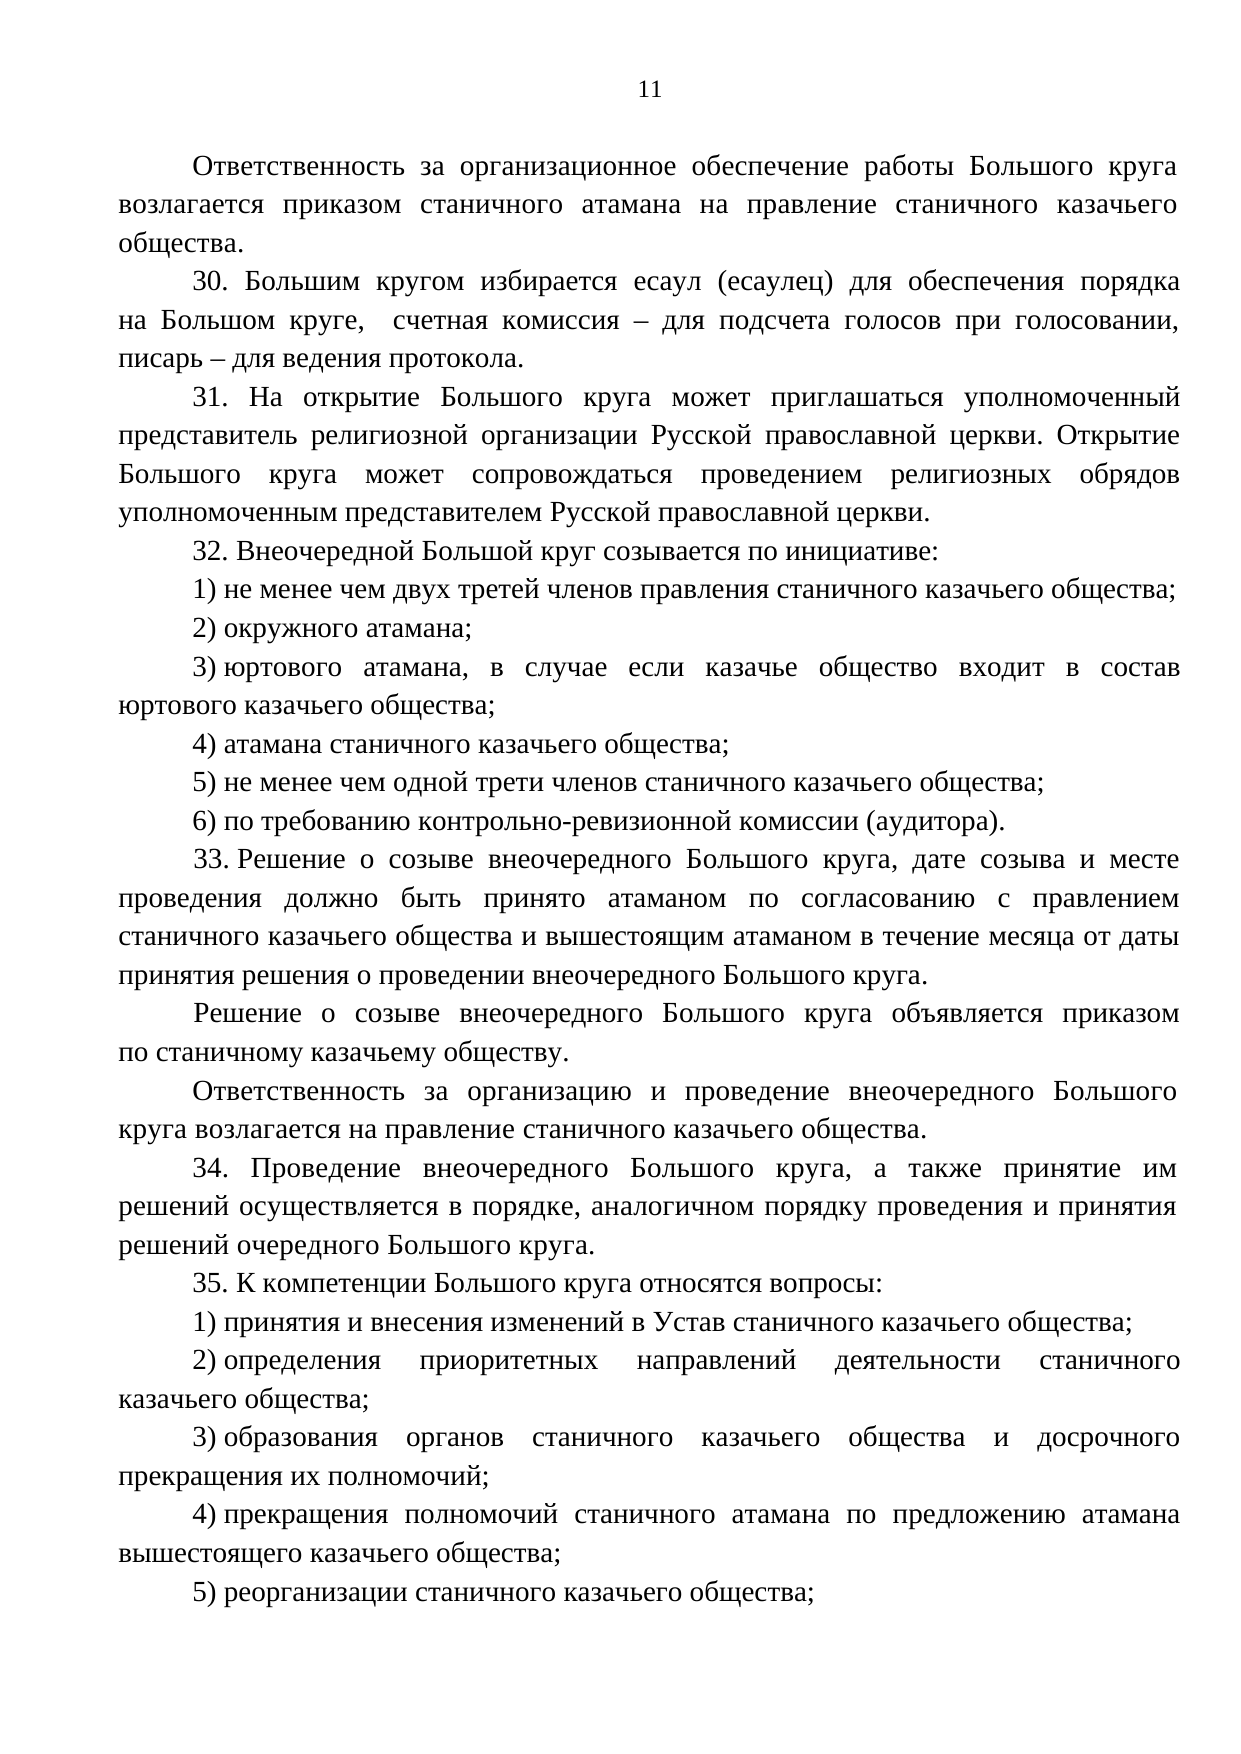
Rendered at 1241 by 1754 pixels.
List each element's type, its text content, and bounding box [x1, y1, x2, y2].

text 1) принятия и внесения изменений в Устав станичного казачьего общества; [118, 1304, 1181, 1337]
text Ответственность за организацию и проведение внеочередного Большого круга возлагается на правление станичного казачьего общества. [118, 1073, 1179, 1145]
text 35. К компетенции Большого круга относятся вопросы: [118, 1265, 1181, 1299]
text 4) прекращения полномочий станичного атамана по предложению атамана вышестоящего казачьего общества; [118, 1497, 1181, 1569]
text 4) атамана станичного казачьего общества; [118, 726, 1181, 759]
text 34. Проведение внеочередного Большого круга, а также принятие им решений осуществляется в порядке, аналогичном порядку проведения и принятия решений очередного Большого круга. [118, 1150, 1179, 1260]
text 32. Внеочередной Большой круг созывается по инициативе: [118, 533, 1181, 567]
text 6) по требованию контрольно-ревизионной комиссии (аудитора). [118, 803, 1181, 836]
text 31. На открытие Большого круга может приглашаться уполномоченный представитель религиозной организации Русской православной церкви. Открытие Большого круга может сопровождаться проведением религиозных обрядов уполномоченным представителем Русской православной церкви. [118, 379, 1181, 528]
text 2) окружного атамана; [118, 610, 1181, 644]
text Ответственность за организационное обеспечение работы Большого круга возлагается приказом станичного атамана на правление станичного казачьего общества. [118, 148, 1179, 258]
text 5) не менее чем одной трети членов станичного казачьего общества; [118, 764, 1181, 798]
text 5) реорганизации станичного казачьего общества; [118, 1574, 1181, 1607]
text 30. Большим кругом избирается есаул (есаулец) для обеспечения порядка на Большом круге, счетная комиссия – для подсчета голосов при голосовании, писарь – для ведения протокола. [118, 263, 1181, 374]
text 2) определения приоритетных направлений деятельности станичного казачьего общества; [118, 1342, 1181, 1414]
text 33. Решение о созыве внеочередного Большого круга, дате созыва и месте проведения должно быть принято атаманом по согласованию с правлением станичного казачьего общества и вышестоящим атаманом в течение месяца от даты принятия решения о проведении внеочередного Большого круга. [118, 841, 1181, 991]
text 3) юртового атамана, в случае если казачье общество входит в состав юртового казачьего общества; [118, 649, 1181, 721]
text 3) образования органов станичного казачьего общества и досрочного прекращения их полномочий; [118, 1419, 1181, 1492]
text 1) не менее чем двух третей членов правления станичного казачьего общества; [118, 572, 1181, 605]
text Решение о созыве внеочередного Большого круга объявляется приказом по станичному казачьему обществу. [118, 996, 1181, 1068]
